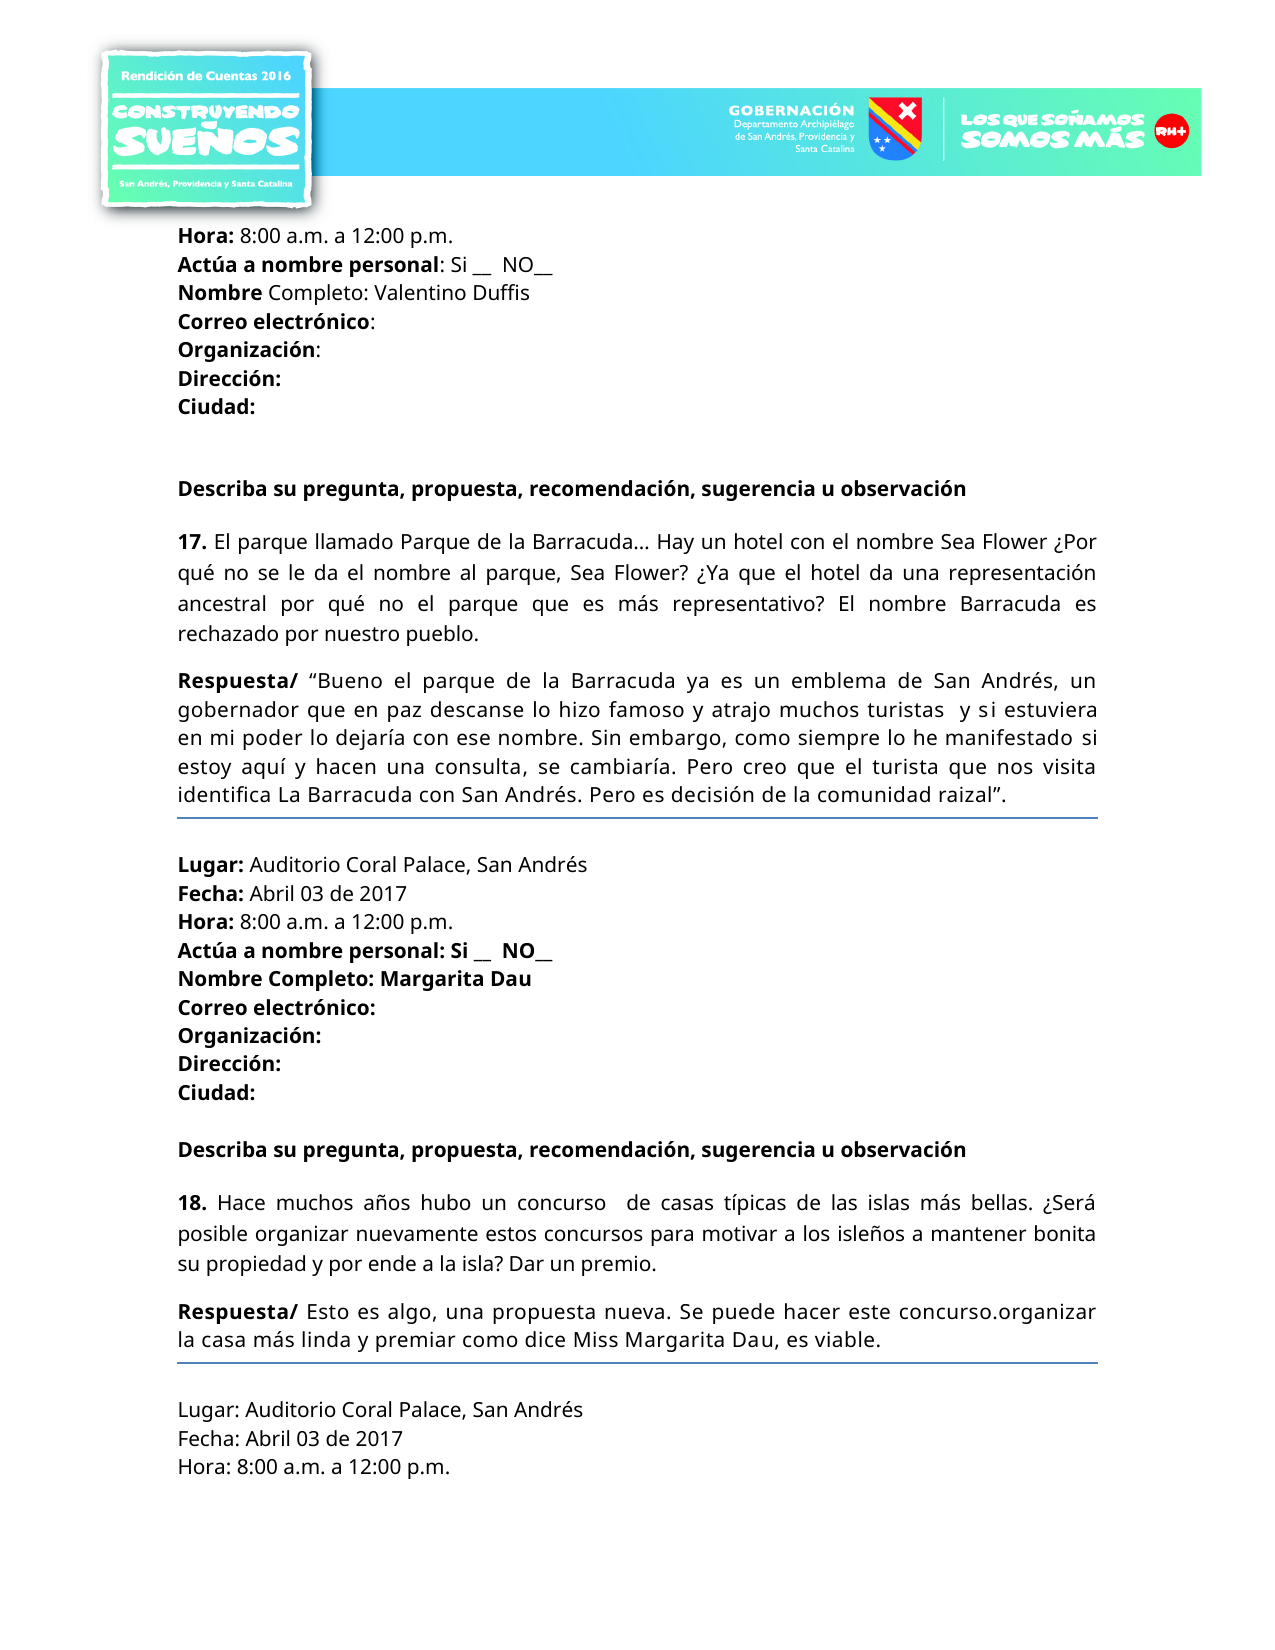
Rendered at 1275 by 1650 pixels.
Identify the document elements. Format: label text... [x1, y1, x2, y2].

text Correo electrónico: [177, 307, 1098, 335]
picture [51, 0, 1251, 267]
text 17. El parque llamado Parque de la Barracuda… Hay un hotel con el nombre Sea Flower ¿Por qué no se le da el nombre al parque, Sea Flower? ¿Ya que el hotel da una representación ancestral por qué no el parque que es más representativo? El nombre Barracuda es rechazado por nuestro pueblo. [177, 527, 1098, 648]
text Hora: 8:00 a.m. a 12:00 p.m. [177, 907, 1098, 936]
text Fecha: Abril 03 de 2017 [177, 879, 1098, 907]
text Fecha: Abril 03 de 2017 [177, 1424, 1098, 1452]
text Actúa a nombre personal: Si __ NO__ [177, 250, 1098, 278]
text Lugar: Auditorio Coral Palace, San Andrés [177, 851, 1098, 879]
text Nombre Completo: Margarita Dau [177, 964, 1098, 993]
text 18. Hace muchos años hubo un concurso de casas típicas de las islas más bellas. ¿Será posible organizar nuevamente estos concursos para motivar a los isleños a mantener bonita su propiedad y por ende a la isla? Dar un premio. [177, 1188, 1098, 1278]
title Respuesta/ Esto es algo, una propuesta nueva. Se puede hacer este concurso.organizar la casa más linda y premiar como dice Miss Margarita Dau, es viable. [177, 1297, 1098, 1362]
text Nombre Completo: Valentino Duffis [177, 278, 1098, 307]
text Hora: 8:00 a.m. a 12:00 p.m. [177, 1452, 1098, 1481]
text Lugar: Auditorio Coral Palace, San Andrés [177, 1395, 1098, 1424]
text Describa su pregunta, propuesta, recomendación, sugerencia u observación [177, 474, 1098, 502]
text Correo electrónico: [177, 993, 1098, 1021]
text Ciudad: [177, 1078, 1098, 1106]
text Dirección: [177, 364, 1098, 392]
title Respuesta/ “Bueno el parque de la Barracuda ya es un emblema de San Andrés, un gobernador que en paz descanse lo hizo famoso y atrajo muchos turistas y si estuviera en mi poder lo dejaría con ese nombre. Sin embargo, como siempre lo he manifestado si estoy aquí y hacen una consulta, se cambiaría. Pero creo que el turista que nos visita identifica La Barracuda con San Andrés. Pero es decisión de la comunidad raizal”. [177, 667, 1098, 817]
text Describa su pregunta, propuesta, recomendación, sugerencia u observación [177, 1135, 1098, 1163]
text Hora: 8:00 a.m. a 12:00 p.m. [177, 222, 1098, 250]
text Ciudad: [177, 392, 1098, 421]
text Organización: [177, 335, 1098, 364]
text Organización: [177, 1021, 1098, 1049]
text Actúa a nombre personal: Si __ NO__ [177, 936, 1098, 964]
text Dirección: [177, 1049, 1098, 1078]
